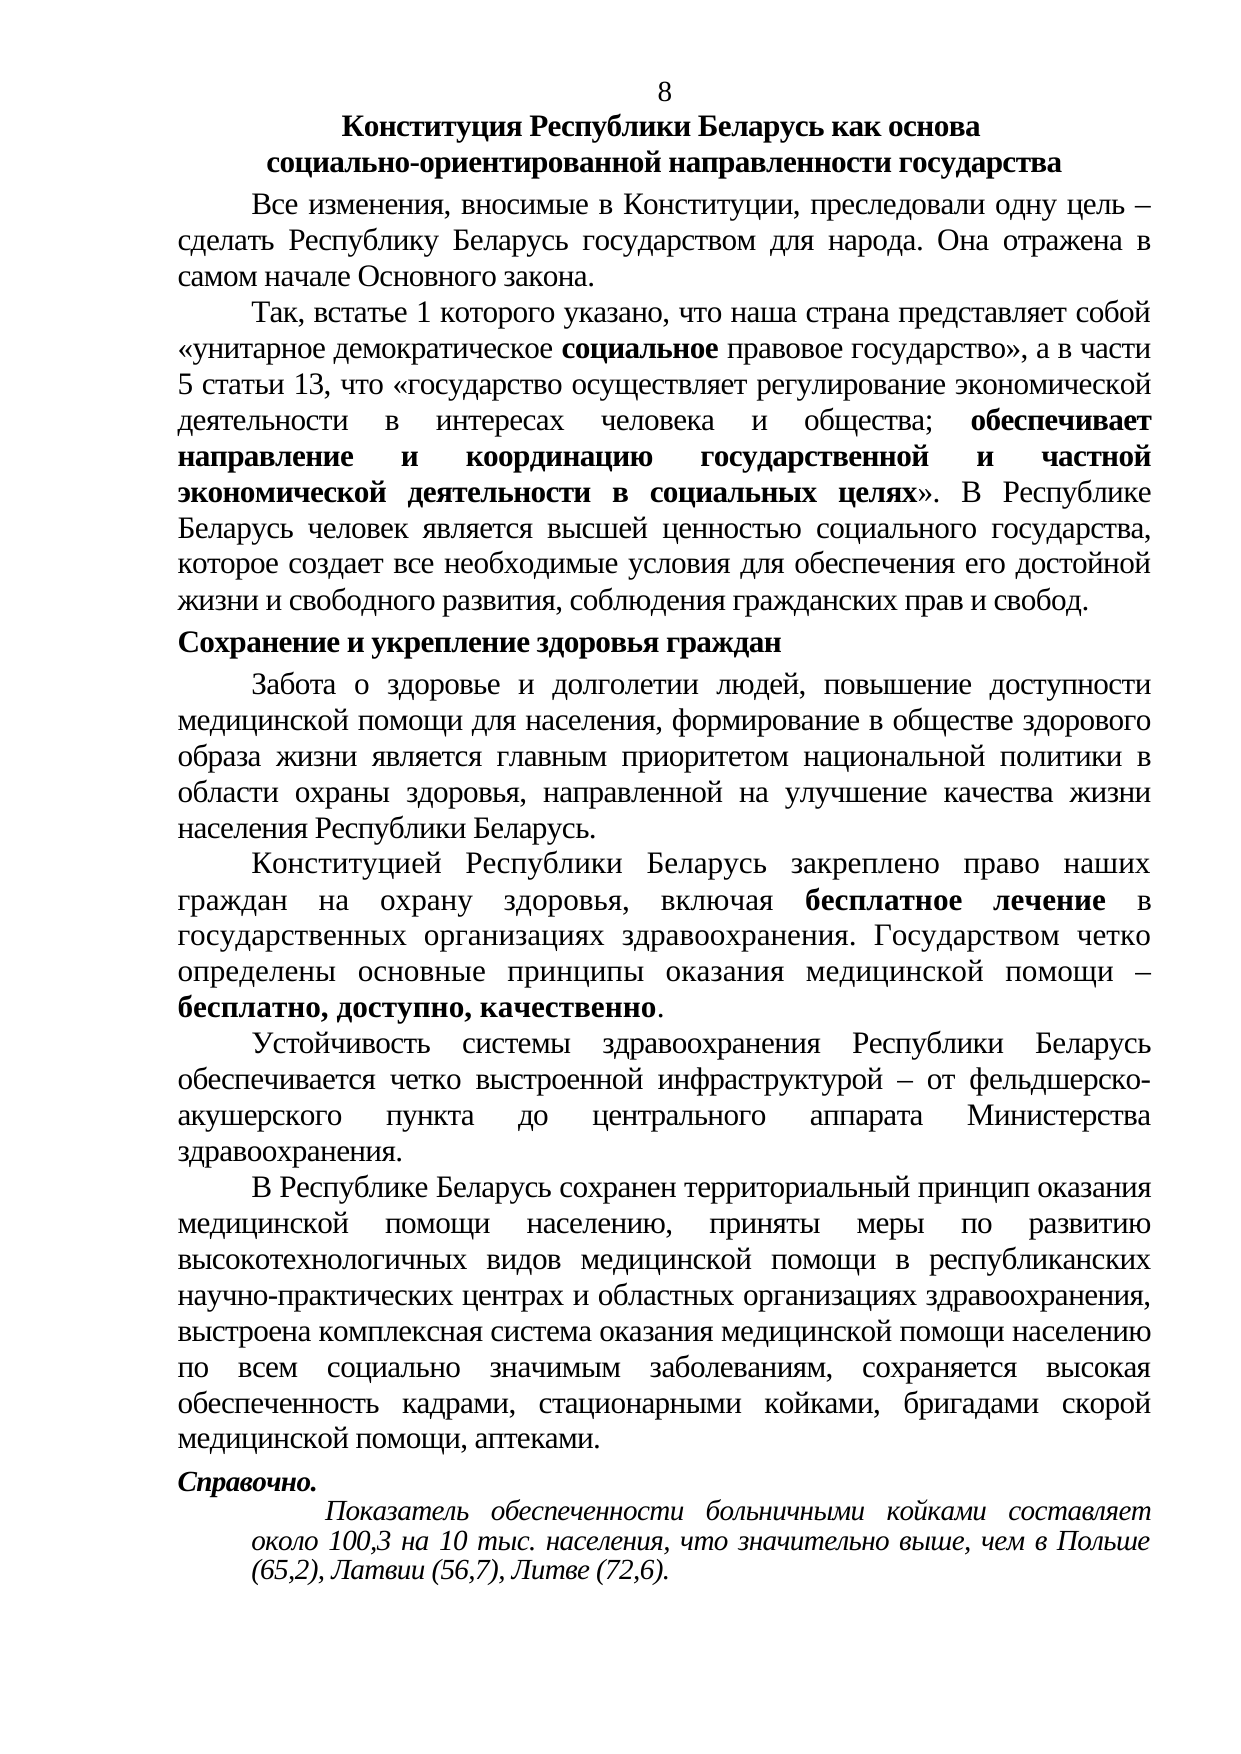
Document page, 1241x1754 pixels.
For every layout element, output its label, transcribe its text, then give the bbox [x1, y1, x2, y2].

text Забота о здоровье и долголетии людей, повышение доступности медицинской помощи для населения, формирование в обществе здорового образа жизни является главным приоритетом национальной политики в области охраны здоровья, направленной на улучшение качества жизни населения Республики Беларусь. [177, 665, 1152, 845]
text Конституция Республики Беларусь как основа социально-ориентированной направленности государства [177, 107, 1152, 179]
text Все изменения, вносимые в Конституции, преследовали одну цель – сделать Республику Беларусь государством для народа. Она отражена в самом начале Основного закона. [177, 185, 1152, 293]
text Сохранение и укрепление здоровья граждан [177, 623, 1152, 659]
text В Республике Беларусь сохранен территориальный принцип оказания медицинской помощи населению, приняты меры по развитию высокотехнологичных видов медицинской помощи в республиканских научно-практических центрах и областных организациях здравоохранения, выстроена комплексная система оказания медицинской помощи населению по всем социально значимым заболеваниям, сохраняется высокая обеспеченность кадрами, стационарными койками, бригадами скорой медицинской помощи, аптеками. [177, 1168, 1152, 1456]
text Так, встатье 1 которого указано, что наша страна представляет собой «унитарное демократическое социальное правовое государство», а в части 5 статьи 13, что «государство осуществляет регулирование экономической деятельности в интересах человека и общества; обеспечивает направление и координацию государственной и частной экономической деятельности в социальных целях». В Республике Беларусь человек является высшей ценностью социального государства, которое создает все необходимые условия для обеспечения его достойной жизни и свободного развития, соблюдения гражданских прав и свобод. [177, 293, 1152, 617]
text Конституцией Республики Беларусь закреплено право наших граждан на охрану здоровья, включая бесплатное лечение в государственных организациях здравоохранения. Государством четко определены основные принципы оказания медицинской помощи – бесплатно, доступно, качественно. [177, 845, 1152, 1024]
text Устойчивость системы здравоохранения Республики Беларусь обеспечивается четко выстроенной инфраструктурой – от фельдшерско-акушерского пункта до центрального аппарата Министерства здравоохранения. [177, 1024, 1152, 1168]
text Справочно. [177, 1468, 1152, 1497]
text Показатель обеспеченности больничными койками составляет около 100,3 на 10 тыс. населения, что значительно выше, чем в Польше (65,2), Латвии (56,7), Литве (72,6). [251, 1497, 1152, 1585]
